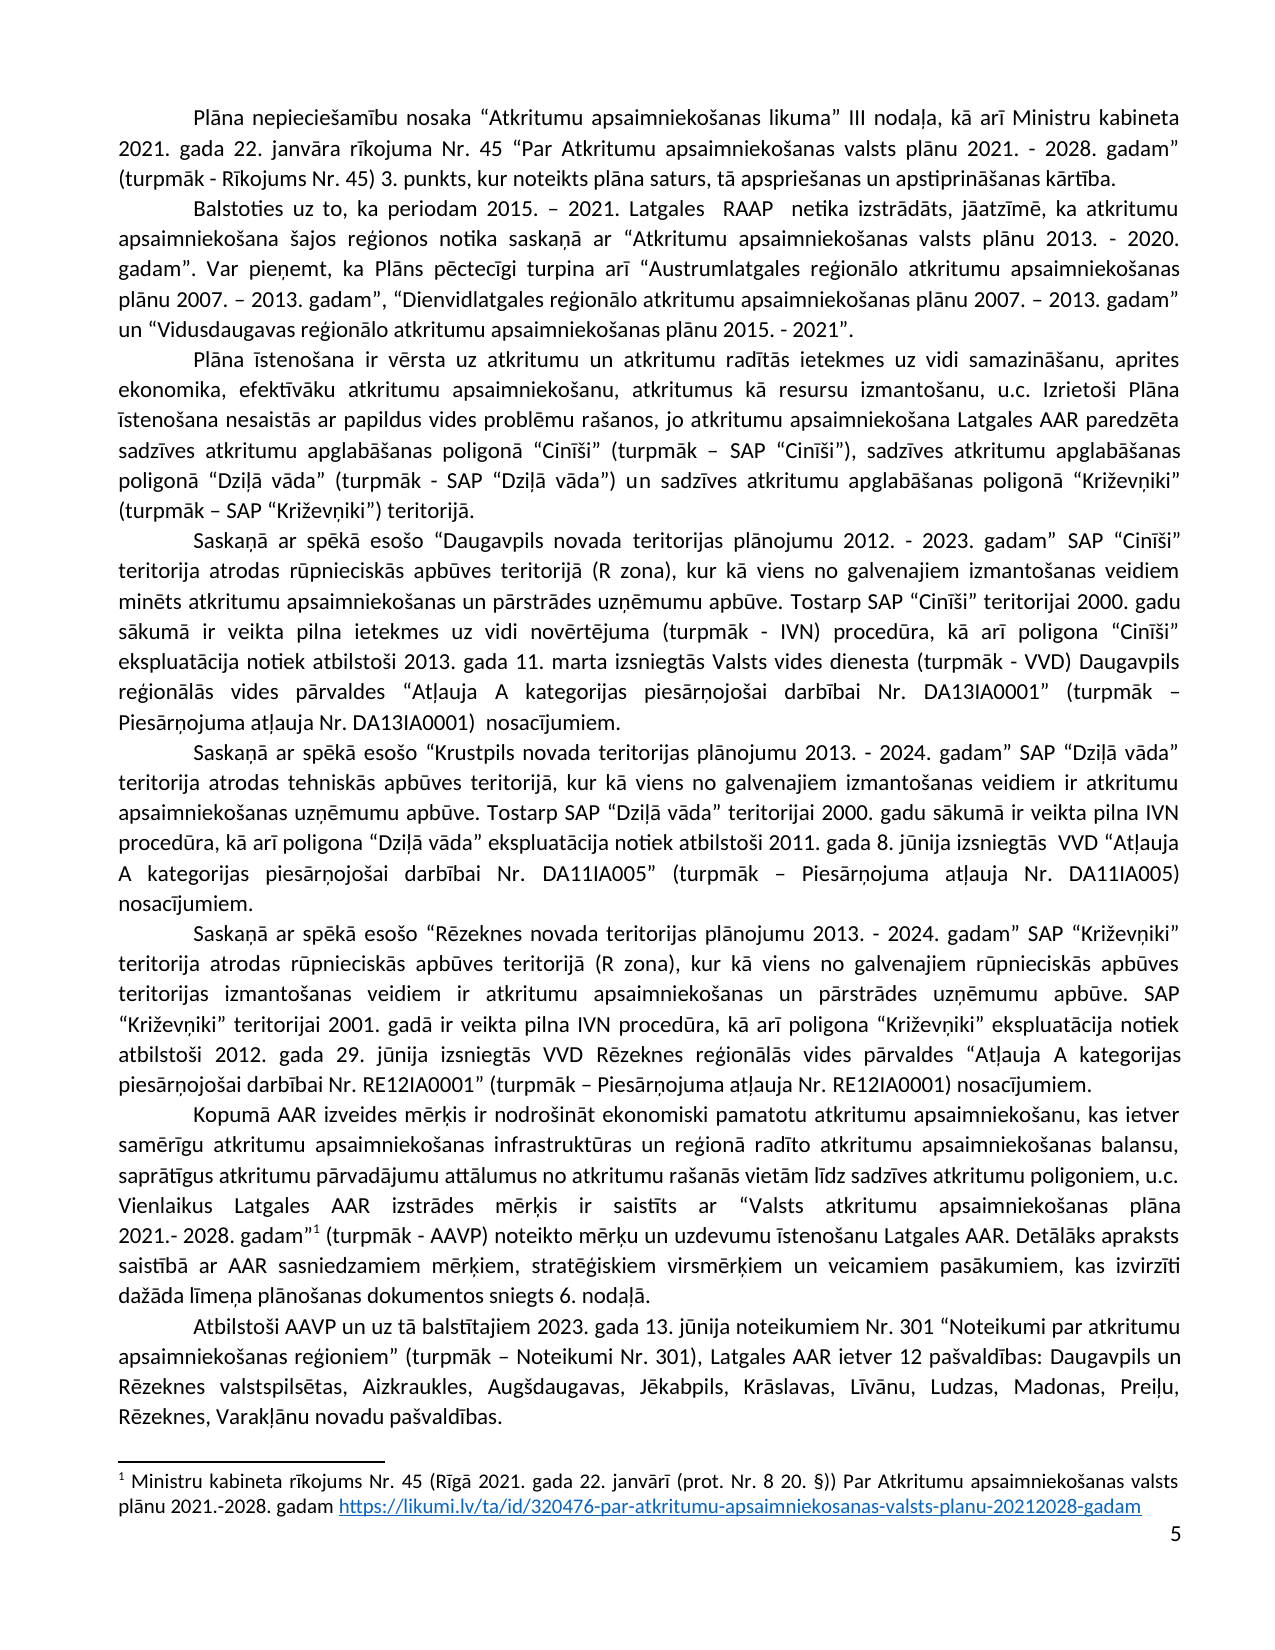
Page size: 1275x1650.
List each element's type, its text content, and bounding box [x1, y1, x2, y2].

text Plāna īstenošana ir vērsta uz atkritumu un atkritumu radītās ietekmes uz vidi samazināšanu, aprites ekonomika, efektīvāku atkritumu apsaimniekošanu, atkritumus kā resursu izmantošanu, u.c. Izrietoši Plāna īstenošana nesaistās ar papildus vides problēmu rašanos, jo atkritumu apsaimniekošana Latgales AAR paredzēta sadzīves atkritumu apglabāšanas poligonā “Cinīši” (turpmāk – SAP “Cinīši”), sadzīves atkritumu apglabāšanas poligonā “Dziļā vāda” (turpmāk - SAP “Dziļā vāda”) un sadzīves atkritumu apglabāšanas poligonā “Križevņiki” (turpmāk – SAP “Križevņiki”) teritorijā. [118, 345, 1181, 524]
text Atbilstoši AAVP un uz tā balstītajiem 2023. gada 13. jūnija noteikumiem Nr. 301 “Noteikumi par atkritumu apsaimniekošanas reģioniem” (turpmāk – Noteikumi Nr. 301), Latgales AAR ietver 12 pašvaldības: Daugavpils un Rēzeknes valstspilsētas, Aizkraukles, Augšdaugavas, Jēkabpils, Krāslavas, Līvānu, Ludzas, Madonas, Preiļu, Rēzeknes, Varakļānu novadu pašvaldības. [118, 1312, 1181, 1430]
text Balstoties uz to, ka periodam 2015. – 2021. Latgales RAAP netika izstrādāts, jāatzīmē, ka atkritumu apsaimniekošana šajos reģionos notika saskaņā ar “Atkritumu apsaimniekošanas valsts plānu 2013. - 2020. gadam”. Var pieņemt, ka Plāns pēctecīgi turpina arī “Austrumlatgales reģionālo atkritumu apsaimniekošanas plānu 2007. – 2013. gadam”, “Dienvidlatgales reģionālo atkritumu apsaimniekošanas plānu 2007. – 2013. gadam” un “Vidusdaugavas reģionālo atkritumu apsaimniekošanas plānu 2015. - 2021”. [118, 252, 1181, 343]
text Saskaņā ar spēkā esošo “Rēzeknes novada teritorijas plānojumu 2013. - 2024. gadam” SAP “Križevņiki” teritorija atrodas rūpnieciskās apbūves teritorijā (R zona), kur kā viens no galvenajiem rūpnieciskās apbūves teritorijas izmantošanas veidiem ir atkritumu apsaimniekošanas un pārstrādes uzņēmumu apbūve. SAP “Križevņiki” teritorijai 2001. gadā ir veikta pilna IVN procedūra, kā arī poligona “Križevņiki” ekspluatācija notiek atbilstoši 2012. gada 29. jūnija izsniegtās VVD Rēzeknes reģionālās vides pārvaldes “Atļauja A kategorijas piesārņojošai darbībai Nr. RE12IA0001” (turpmāk – Piesārņojuma atļauja Nr. RE12IA0001) nosacījumiem. [118, 919, 1181, 1098]
text Saskaņā ar spēkā esošo “Daugavpils novada teritorijas plānojumu 2012. - 2023. gadam” SAP “Cinīši” teritorija atrodas rūpnieciskās apbūves teritorijā (R zona), kur kā viens no galvenajiem izmantošanas veidiem minēts atkritumu apsaimniekošanas un pārstrādes uzņēmumu apbūve. Tostarp SAP “Cinīši” teritorijai 2000. gadu sākumā ir veikta pilna ietekmes uz vidi novērtējuma (turpmāk - IVN) procedūra, kā arī poligona “Cinīši” ekspluatācija notiek atbilstoši 2013. gada 11. marta izsniegtās Valsts vides dienesta (turpmāk - VVD) Daugavpils reģionālās vides pārvaldes “Atļauja A kategorijas piesārņojošai darbībai Nr. DA13IA0001” (turpmāk – Piesārņojuma atļauja Nr. DA13IA0001) nosacījumiem. [118, 526, 1181, 736]
text Balstoties uz to, ka periodam 2015. – 2021. Latgales RAAP netika izstrādāts, jāatzīmē, ka atkritumu apsaimniekošana šajos reģionos notika saskaņā ar “Atkritumu apsaimniekošanas valsts plānu 2013. - 2020. gadam”. Var pieņemt, ka Plāns pēctecīgi turpina arī “Austrumlatgales reģionālo atkritumu apsaimniekošanas plānu 2007. – 2013. gadam”, “Dienvidlatgales reģionālo atkritumu apsaimniekošanas plānu 2007. – 2013. gadam” un “Vidusdaugavas reģionālo atkritumu apsaimniekošanas plānu 2015. - 2021”. [118, 194, 1181, 224]
text Saskaņā ar spēkā esošo “Krustpils novada teritorijas plānojumu 2013. - 2024. gadam” SAP “Dziļā vāda” teritorija atrodas tehniskās apbūves teritorijā, kur kā viens no galvenajiem izmantošanas veidiem ir atkritumu apsaimniekošanas uzņēmumu apbūve. Tostarp SAP “Dziļā vāda” teritorijai 2000. gadu sākumā ir veikta pilna IVN procedūra, kā arī poligona “Dziļā vāda” ekspluatācija notiek atbilstoši 2011. gada 8. jūnija izsniegtās VVD “Atļauja A kategorijas piesārņojošai darbībai Nr. DA11IA005” (turpmāk – Piesārņojuma atļauja Nr. DA11IA005) nosacījumiem. [118, 738, 1181, 917]
text Kopumā AAR izveides mērķis ir nodrošināt ekonomiski pamatotu atkritumu apsaimniekošanu, kas ietver samērīgu atkritumu apsaimniekošanas infrastruktūras un reģionā radīto atkritumu apsaimniekošanas balansu, saprātīgus atkritumu pārvadājumu attālumus no atkritumu rašanās vietām līdz sadzīves atkritumu poligoniem, u.c. Vienlaikus Latgales AAR izstrādes mērķis ir saistīts ar “Valsts atkritumu apsaimniekošanas plāna 2021.- 2028. gadam” (turpmāk - AAVP) noteikto mērķu un uzdevumu īstenošanu Latgales AAR. Detālāks apraksts saistībā ar AAR sasniedzamiem mērķiem, stratēģiskiem virsmērķiem un veicamiem pasākumiem, kas izvirzīti dažāda līmeņa plānošanas dokumentos sniegts 6. nodaļā. [118, 1100, 1181, 1309]
text Plāna nepieciešamību nosaka “Atkritumu apsaimniekošanas likuma” III nodaļa, kā arī Ministru kabineta 2021. gada 22. janvāra rīkojuma Nr. 45 “Par Atkritumu apsaimniekošanas valsts plānu 2021. - 2028. gadam” (turpmāk - Rīkojums Nr. 45) 3. punkts, kur noteikts plāna saturs, tā apspriešanas un apstiprināšanas kārtība. [118, 103, 1181, 192]
